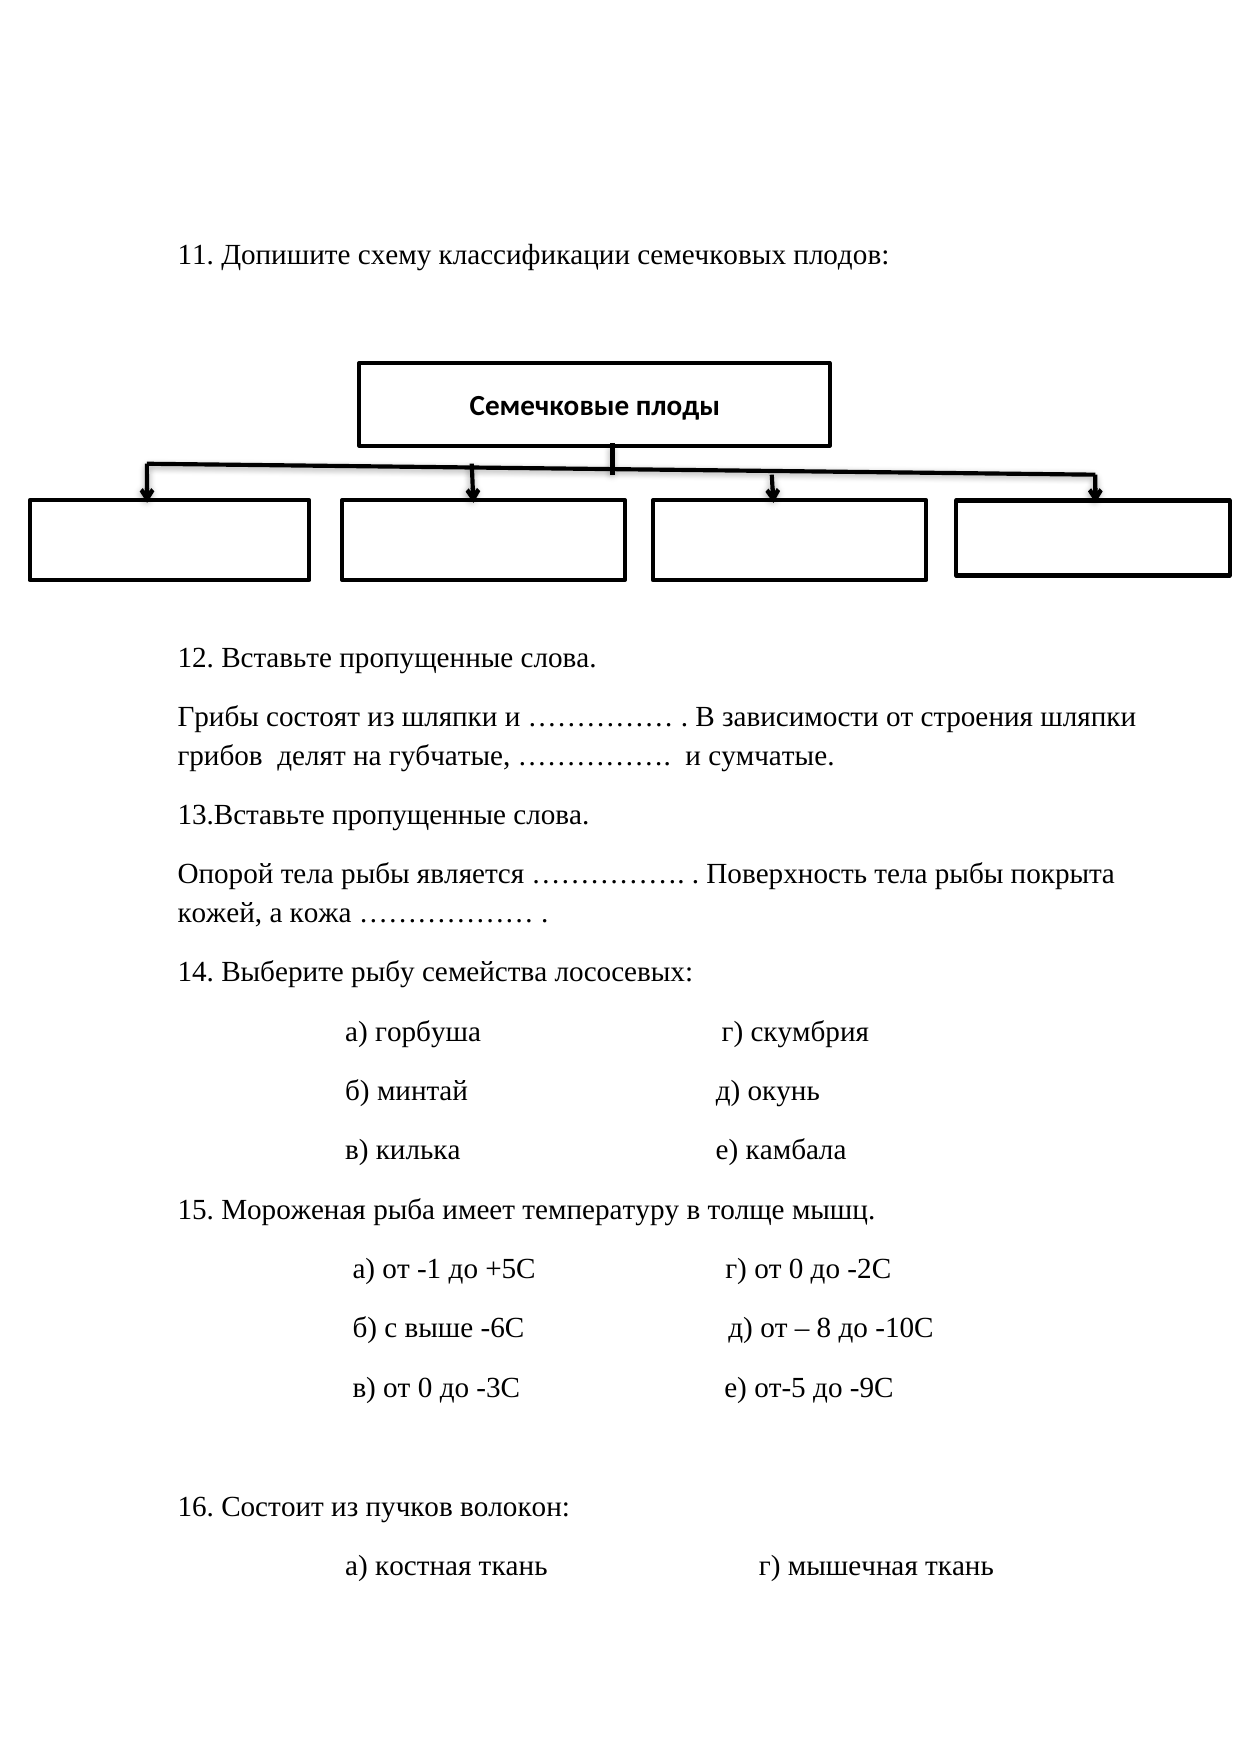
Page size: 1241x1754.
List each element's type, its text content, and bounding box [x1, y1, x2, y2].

text б) минтай д) окунь [177, 1073, 1152, 1107]
text 12. Вставьте пропущенные слова. [177, 640, 1152, 673]
text 11. Допишите схему классификации семечковых плодов: [177, 237, 1152, 270]
text а) от -1 до +5С г) от 0 до -2С [177, 1251, 1152, 1285]
text 13.Вставьте пропущенные слова. [177, 797, 1152, 831]
text Грибы состоят из шляпки и …………… . В зависимости от строения шляпки грибов делят на губчатые, ……………. и сумчатые. [177, 699, 1152, 771]
text в) килька е) камбала [177, 1132, 1152, 1166]
text в) от 0 до -3С е) от-5 до -9С [177, 1370, 1152, 1403]
text Опорой тела рыбы является ……………. . Поверхность тела рыбы покрыта кожей, а кожа ……………… . [177, 856, 1152, 928]
text 15. Мороженая рыба имеет температуру в толще мышц. [177, 1192, 1152, 1225]
text 16. Состоит из пучков волокон: [177, 1489, 1152, 1522]
text а) горбуша г) скумбрия [177, 1014, 1152, 1047]
text 14. Выберите рыбу семейства лососевых: [177, 954, 1152, 988]
text а) костная ткань г) мышечная ткань [177, 1548, 1152, 1582]
text б) с выше -6С д) от – 8 до -10С [177, 1311, 1152, 1344]
